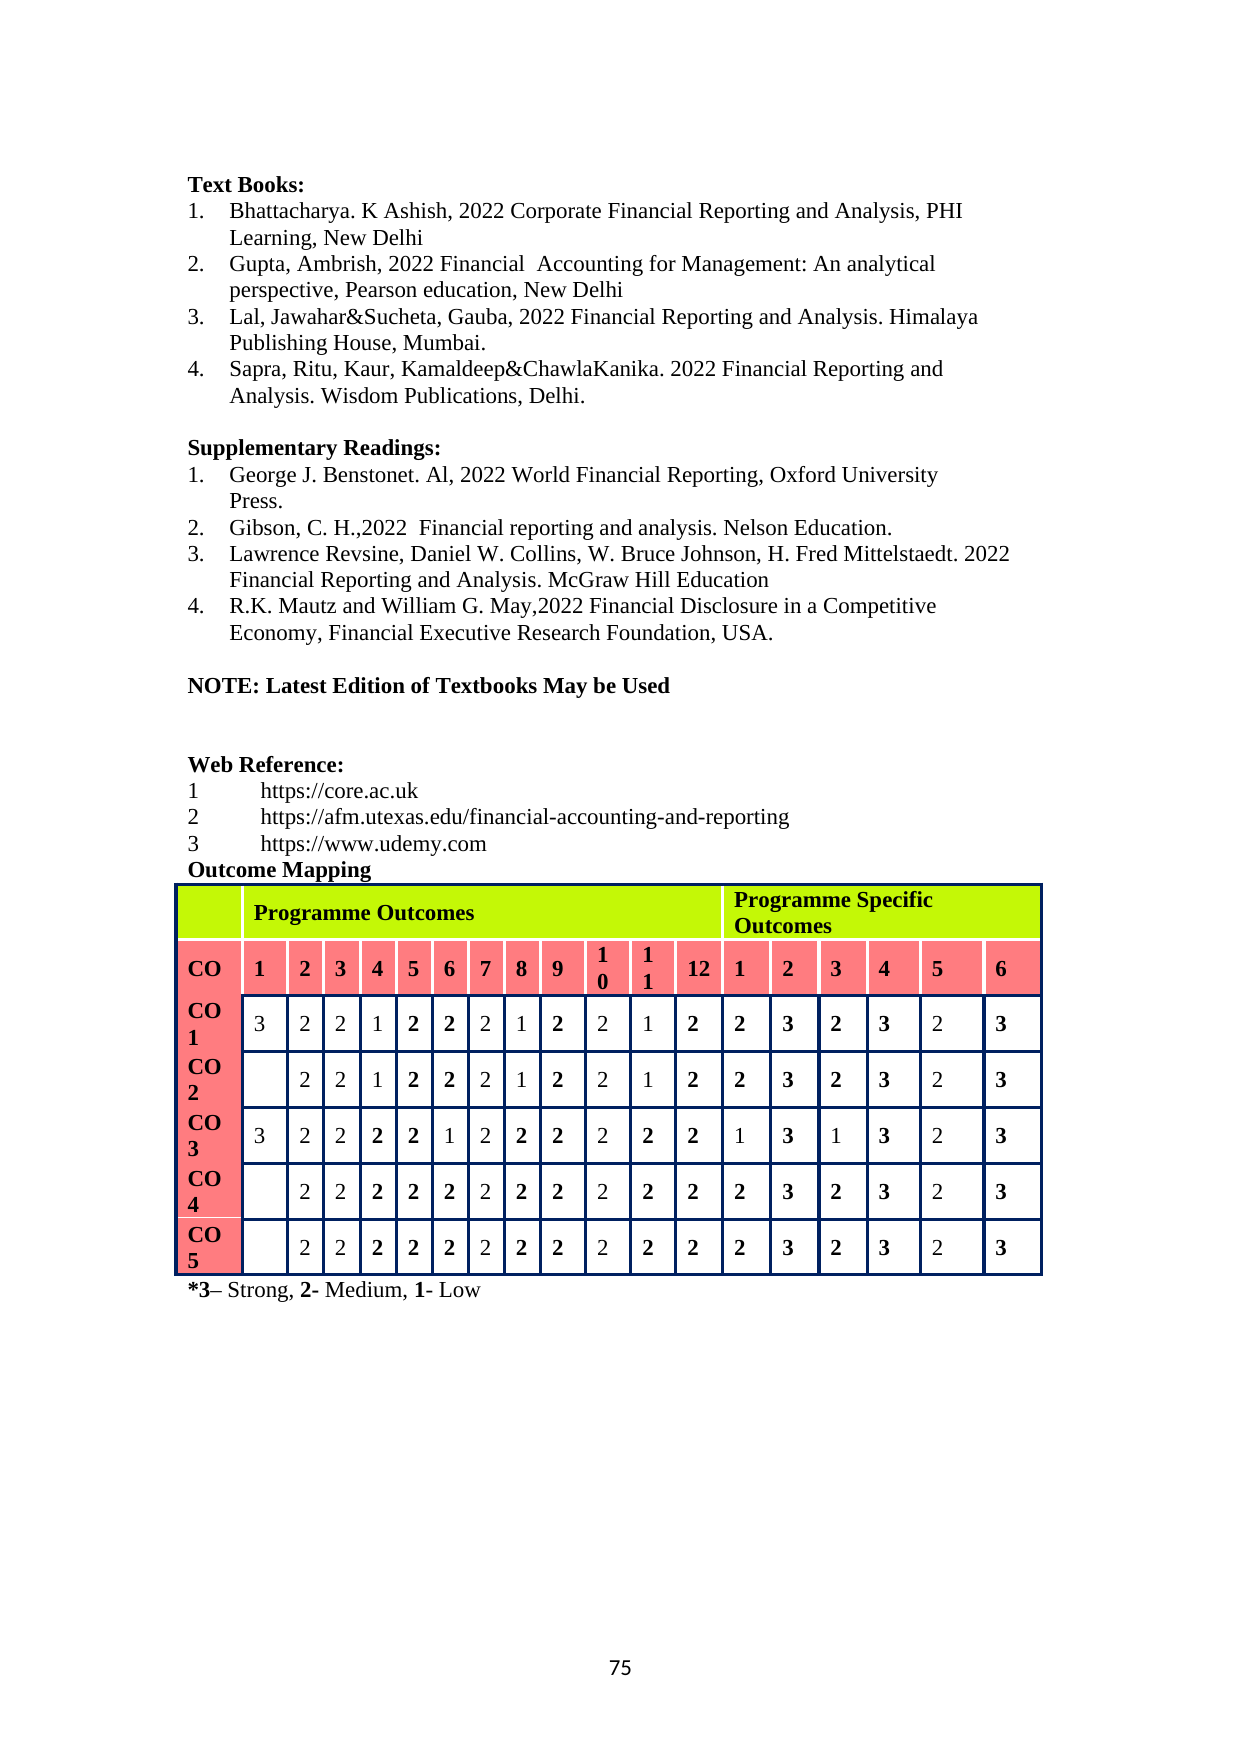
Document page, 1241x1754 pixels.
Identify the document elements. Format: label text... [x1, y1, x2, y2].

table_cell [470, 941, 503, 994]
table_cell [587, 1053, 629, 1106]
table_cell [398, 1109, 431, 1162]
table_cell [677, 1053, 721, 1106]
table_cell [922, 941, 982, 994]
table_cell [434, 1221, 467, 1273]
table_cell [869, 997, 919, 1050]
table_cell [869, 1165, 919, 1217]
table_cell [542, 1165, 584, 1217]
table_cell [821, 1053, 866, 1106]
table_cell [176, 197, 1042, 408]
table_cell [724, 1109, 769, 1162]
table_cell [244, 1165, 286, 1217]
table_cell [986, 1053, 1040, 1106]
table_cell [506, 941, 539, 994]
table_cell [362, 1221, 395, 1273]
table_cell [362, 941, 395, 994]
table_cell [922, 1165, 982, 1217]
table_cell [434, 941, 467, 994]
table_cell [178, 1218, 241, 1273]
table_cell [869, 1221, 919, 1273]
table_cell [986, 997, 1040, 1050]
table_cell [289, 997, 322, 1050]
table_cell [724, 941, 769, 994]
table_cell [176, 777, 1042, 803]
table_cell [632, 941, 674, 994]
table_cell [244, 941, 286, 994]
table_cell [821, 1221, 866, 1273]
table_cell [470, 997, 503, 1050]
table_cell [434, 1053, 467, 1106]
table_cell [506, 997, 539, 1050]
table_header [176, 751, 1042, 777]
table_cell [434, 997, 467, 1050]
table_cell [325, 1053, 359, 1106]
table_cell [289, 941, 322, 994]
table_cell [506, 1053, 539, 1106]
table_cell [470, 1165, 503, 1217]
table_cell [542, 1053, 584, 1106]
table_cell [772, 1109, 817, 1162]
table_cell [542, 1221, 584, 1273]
text NOTE: Latest Edition of Textbooks May be Used [187, 672, 1053, 698]
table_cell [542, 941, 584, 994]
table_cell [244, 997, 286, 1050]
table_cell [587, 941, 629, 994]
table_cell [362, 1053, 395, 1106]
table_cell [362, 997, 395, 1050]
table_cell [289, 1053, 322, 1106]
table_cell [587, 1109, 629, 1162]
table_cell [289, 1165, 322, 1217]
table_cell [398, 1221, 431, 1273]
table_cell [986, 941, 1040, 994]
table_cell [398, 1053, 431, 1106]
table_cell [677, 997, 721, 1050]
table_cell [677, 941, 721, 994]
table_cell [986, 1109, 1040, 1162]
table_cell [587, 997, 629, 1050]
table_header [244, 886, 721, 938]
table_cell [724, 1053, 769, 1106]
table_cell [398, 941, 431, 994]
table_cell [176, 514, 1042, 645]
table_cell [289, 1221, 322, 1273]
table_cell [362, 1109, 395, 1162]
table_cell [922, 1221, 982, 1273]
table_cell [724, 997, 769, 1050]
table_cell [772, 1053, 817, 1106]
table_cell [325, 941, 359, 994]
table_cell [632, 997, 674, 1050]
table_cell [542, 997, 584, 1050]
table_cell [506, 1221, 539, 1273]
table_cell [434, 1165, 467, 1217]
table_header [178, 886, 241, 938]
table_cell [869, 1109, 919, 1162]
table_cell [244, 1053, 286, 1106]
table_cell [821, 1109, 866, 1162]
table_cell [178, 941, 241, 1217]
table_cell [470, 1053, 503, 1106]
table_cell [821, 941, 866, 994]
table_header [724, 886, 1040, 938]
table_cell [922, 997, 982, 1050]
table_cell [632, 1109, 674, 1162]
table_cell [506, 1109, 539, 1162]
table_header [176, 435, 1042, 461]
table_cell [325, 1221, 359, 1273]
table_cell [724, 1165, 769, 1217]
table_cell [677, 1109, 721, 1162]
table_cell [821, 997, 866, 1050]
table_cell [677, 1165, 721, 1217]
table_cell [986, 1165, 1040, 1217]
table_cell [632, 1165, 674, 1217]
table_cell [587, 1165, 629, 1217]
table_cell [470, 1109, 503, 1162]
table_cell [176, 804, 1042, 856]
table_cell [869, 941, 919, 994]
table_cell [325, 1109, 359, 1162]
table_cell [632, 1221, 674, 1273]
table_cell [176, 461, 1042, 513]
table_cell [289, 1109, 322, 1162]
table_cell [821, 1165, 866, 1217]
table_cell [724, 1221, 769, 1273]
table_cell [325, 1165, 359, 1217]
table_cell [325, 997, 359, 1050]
text *3– Strong, 2- Medium, 1- Low [187, 1276, 1053, 1303]
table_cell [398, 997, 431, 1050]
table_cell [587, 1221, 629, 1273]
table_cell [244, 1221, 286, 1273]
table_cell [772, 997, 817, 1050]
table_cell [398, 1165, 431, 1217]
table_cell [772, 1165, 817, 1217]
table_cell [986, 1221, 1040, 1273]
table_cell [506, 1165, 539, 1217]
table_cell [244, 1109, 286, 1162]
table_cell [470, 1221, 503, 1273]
text Outcome Mapping [187, 856, 1053, 882]
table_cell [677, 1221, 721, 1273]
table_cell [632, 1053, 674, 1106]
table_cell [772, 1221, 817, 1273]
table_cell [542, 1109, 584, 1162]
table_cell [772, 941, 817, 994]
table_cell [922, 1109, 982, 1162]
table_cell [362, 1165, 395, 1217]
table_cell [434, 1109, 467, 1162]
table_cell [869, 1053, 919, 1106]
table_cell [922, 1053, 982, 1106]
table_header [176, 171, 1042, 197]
